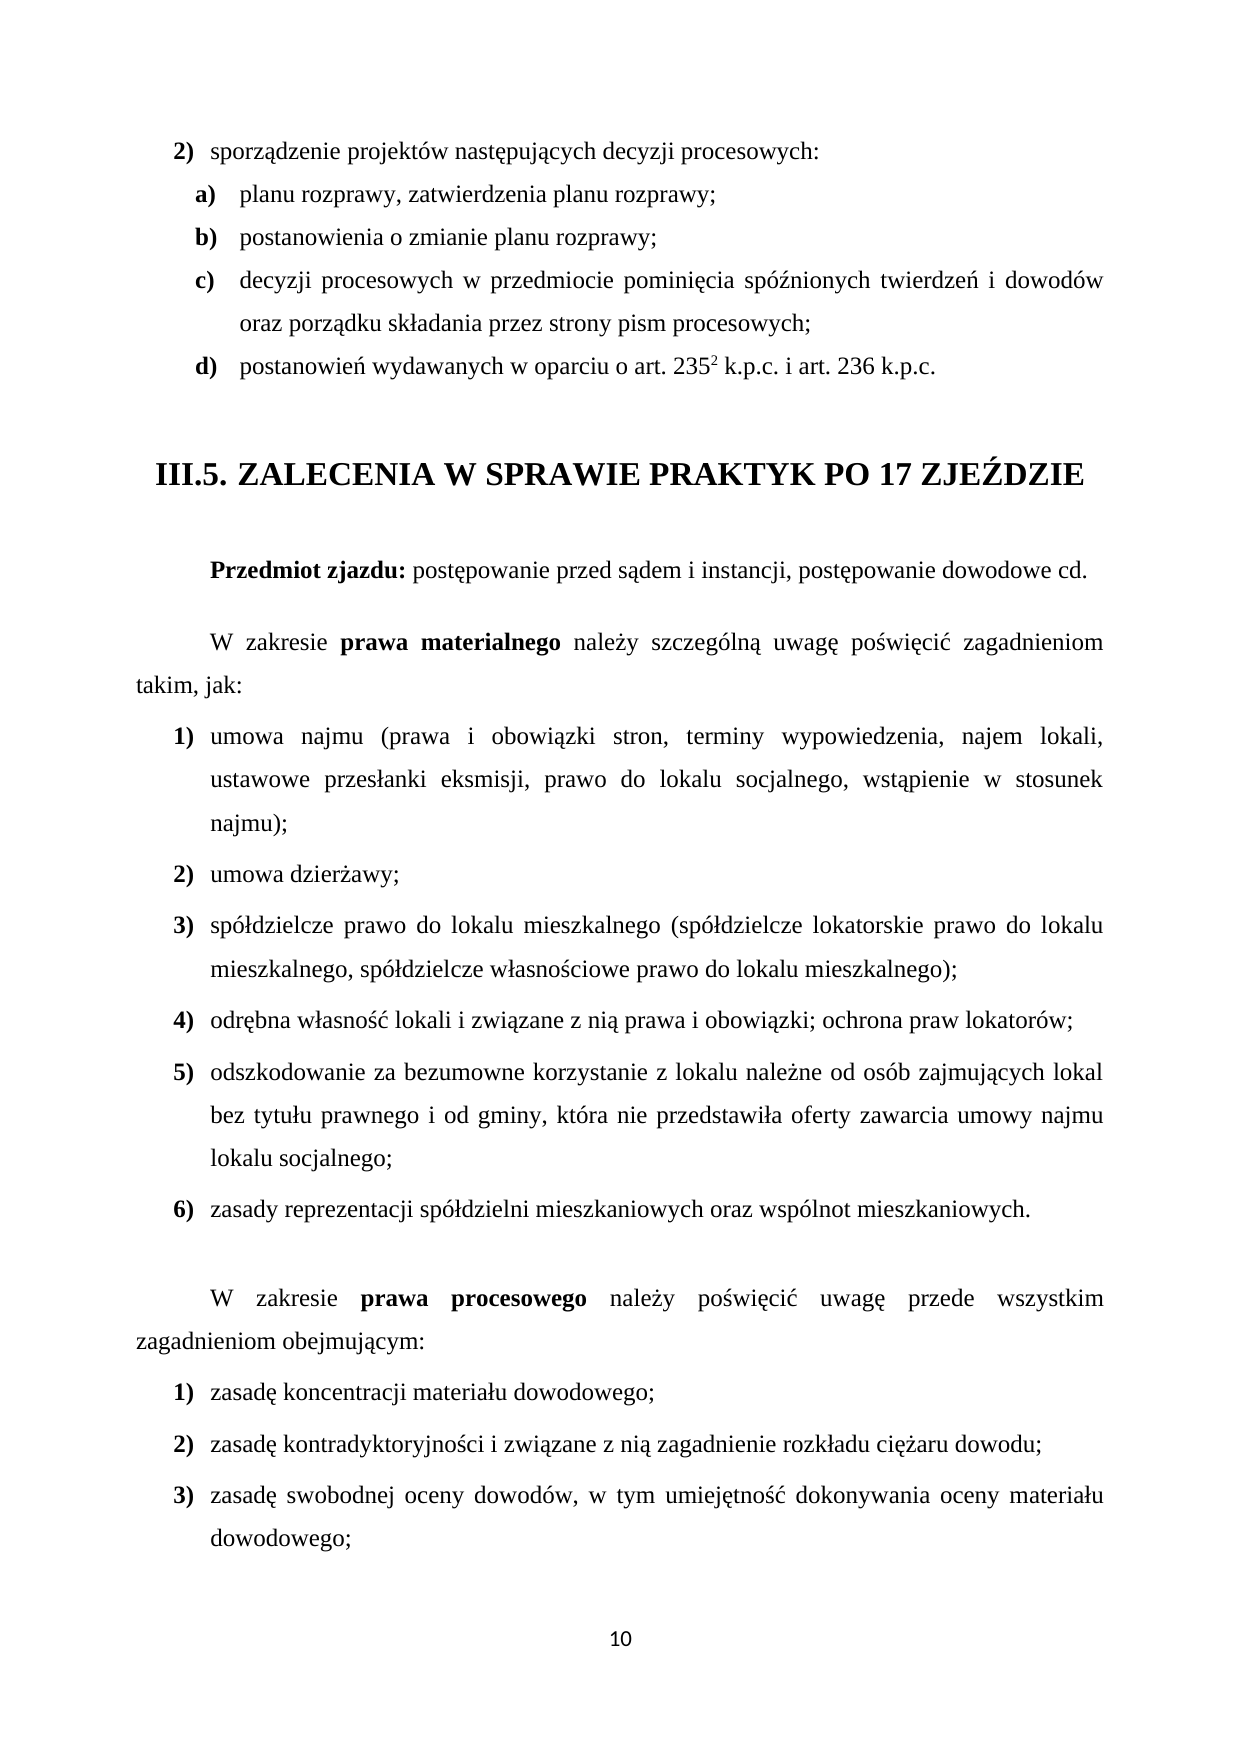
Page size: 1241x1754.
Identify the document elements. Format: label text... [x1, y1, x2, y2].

list sporządzenie projektów następujących decyzji procesowych: [173, 136, 1104, 164]
list postanowień wydawanych w oparciu o art. 2352 k.p.c. i art. 236 k.p.c. [195, 351, 1104, 380]
list zasadę swobodnej oceny dowodów, w tym umiejętność dokonywania oceny materiału dowodowego; [173, 1480, 1104, 1552]
list W zakresie prawa materialnego należy szczególną uwagę poświęcić zagadnieniom takim, jak: [136, 627, 1104, 699]
text W zakresie prawa procesowego należy poświęcić uwagę przede wszystkim zagadnieniom obejmującym: [136, 1283, 1104, 1355]
list zasadę koncentracji materiału dowodowego; [173, 1377, 1104, 1406]
list odrębna własność lokali i związane z nią prawa i obowiązki; ochrona praw lokatorów; [173, 1005, 1104, 1034]
list umowa dzierżawy; [173, 859, 1104, 888]
list umowa najmu (prawa i obowiązki stron, terminy wypowiedzenia, najem lokali, ustawowe przesłanki eksmisji, prawo do lokalu socjalnego, wstąpienie w stosunek najmu); [173, 721, 1104, 836]
list odszkodowanie za bezumowne korzystanie z lokalu należne od osób zajmujących lokal bez tytułu prawnego i od gminy, która nie przedstawiła oferty zawarcia umowy najmu lokalu socjalnego; [173, 1057, 1104, 1172]
list planu rozprawy, zatwierdzenia planu rozprawy; [195, 179, 1104, 208]
list spółdzielcze prawo do lokalu mieszkalnego (spółdzielcze lokatorskie prawo do lokalu mieszkalnego, spółdzielcze własnościowe prawo do lokalu mieszkalnego); [173, 911, 1104, 982]
list zasady reprezentacji spółdzielni mieszkaniowych oraz wspólnot mieszkaniowych. [173, 1194, 1104, 1223]
list postanowienia o zmianie planu rozprawy; [195, 222, 1104, 251]
list zasadę kontradyktoryjności i związane z nią zagadnienie rozkładu ciężaru dowodu; [173, 1429, 1104, 1458]
list decyzji procesowych w przedmiocie pominięcia spóźnionych twierdzeń i dowodów oraz porządku składania przez strony pism procesowych; [195, 265, 1104, 337]
list Przedmiot zjazdu: postępowanie przed sądem i instancji, postępowanie dowodowe cd. [136, 555, 1104, 584]
list ZALECENIA W SPRAWIE PRAKTYK PO 17 ZJEŹDZIE [136, 454, 1104, 493]
